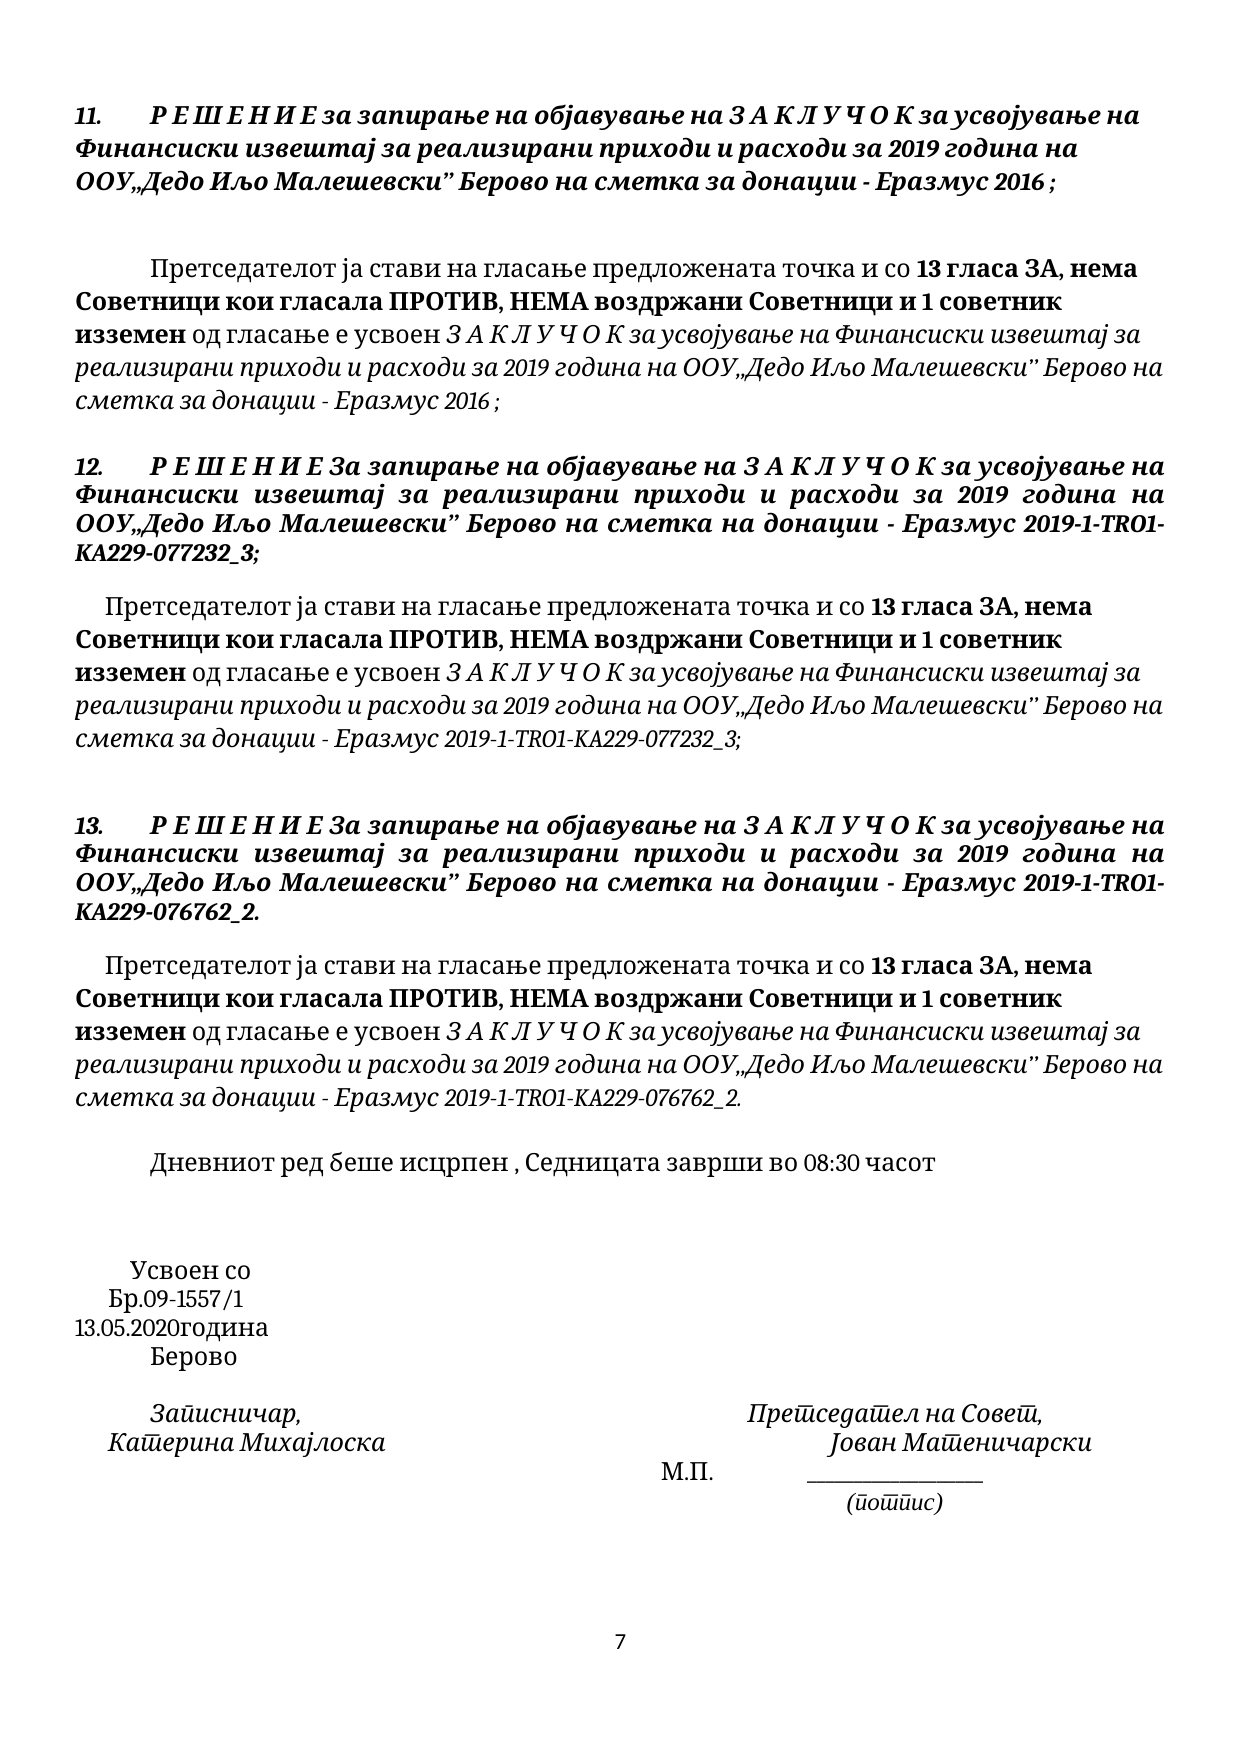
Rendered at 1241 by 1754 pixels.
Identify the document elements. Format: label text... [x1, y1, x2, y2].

text Записничар, Претседател на Совет, [75, 1400, 1165, 1429]
text Бр.09-1557/1 [75, 1285, 1165, 1314]
text 13.05.2020година [75, 1314, 1165, 1343]
text Берово [75, 1343, 1165, 1372]
text 12. Р Е Ш Е Н И Е За запирање на објавување на З А К Л У Ч О К за усвојување на Финансиски извештај за реализирани приходи и расходи за 2019 година на ООУ,,Дедо Иљо Малешевски’’ Берово на сметка на донации - Еразмус 2019-1-TRO1-KA229-077232_3; [75, 453, 1165, 568]
list Дневниот ред беше исцрпен , Седницата заврши во 08:30 часот [150, 1149, 1165, 1178]
text Катерина Михајлоска Јован Матеничарски [75, 1429, 1165, 1458]
text Претседателот ја стави на гласање предложената точка и со 13 гласа ЗА, нема Советници кои гласала ПРОТИВ, НЕМА воздржани Советници и 1 советник изземен од гласање е усвоен З А К Л У Ч О К за усвојување на Финансиски извештај за реализирани приходи и расходи за 2019 година на ООУ,,Дедо Иљо Малешевски’’ Берово на сметка за донации - Еразмус 2019-1-TRO1-KA229-076762_2. [75, 952, 1165, 1112]
text 11. Р Е Ш Е Н И Е за запирање на објавување на З А К Л У Ч О К за усвојување на Финансиски извештај за реализирани приходи и расходи за 2019 година на ООУ,,Дедо Иљо Малешевски’’ Берово на сметка за донации - Еразмус 2016 ; [75, 102, 1165, 197]
text Претседателот ја стави на гласање предложената точка и со 13 гласа ЗА, нема Советници кои гласала ПРОТИВ, НЕМА воздржани Советници и 1 советник изземен од гласање е усвоен З А К Л У Ч О К за усвојување на Финансиски извештај за реализирани приходи и расходи за 2019 година на ООУ,,Дедо Иљо Малешевски’’ Берово на сметка за донации - Еразмус 2019-1-TRO1-KA229-077232_3; [75, 593, 1165, 753]
text Усвоен со [75, 1257, 1170, 1285]
text (потпис) [75, 1487, 1165, 1515]
text М.П. ___________________ [75, 1458, 1165, 1487]
text 13. Р Е Ш Е Н И Е За запирање на објавување на З А К Л У Ч О К за усвојување на Финансиски извештај за реализирани приходи и расходи за 2019 година на ООУ,,Дедо Иљо Малешевски’’ Берово на сметка на донации - Еразмус 2019-1-TRO1-KA229-076762_2. [75, 812, 1165, 927]
text Претседателот ја стави на гласање предложената точка и со 13 гласа ЗА, нема Советници кои гласала ПРОТИВ, НЕМА воздржани Советници и 1 советник изземен од гласање е усвоен З А К Л У Ч О К за усвојување на Финансиски извештај за реализирани приходи и расходи за 2019 година на ООУ,,Дедо Иљо Малешевски’’ Берово на сметка за донации - Еразмус 2016 ; [75, 254, 1165, 415]
